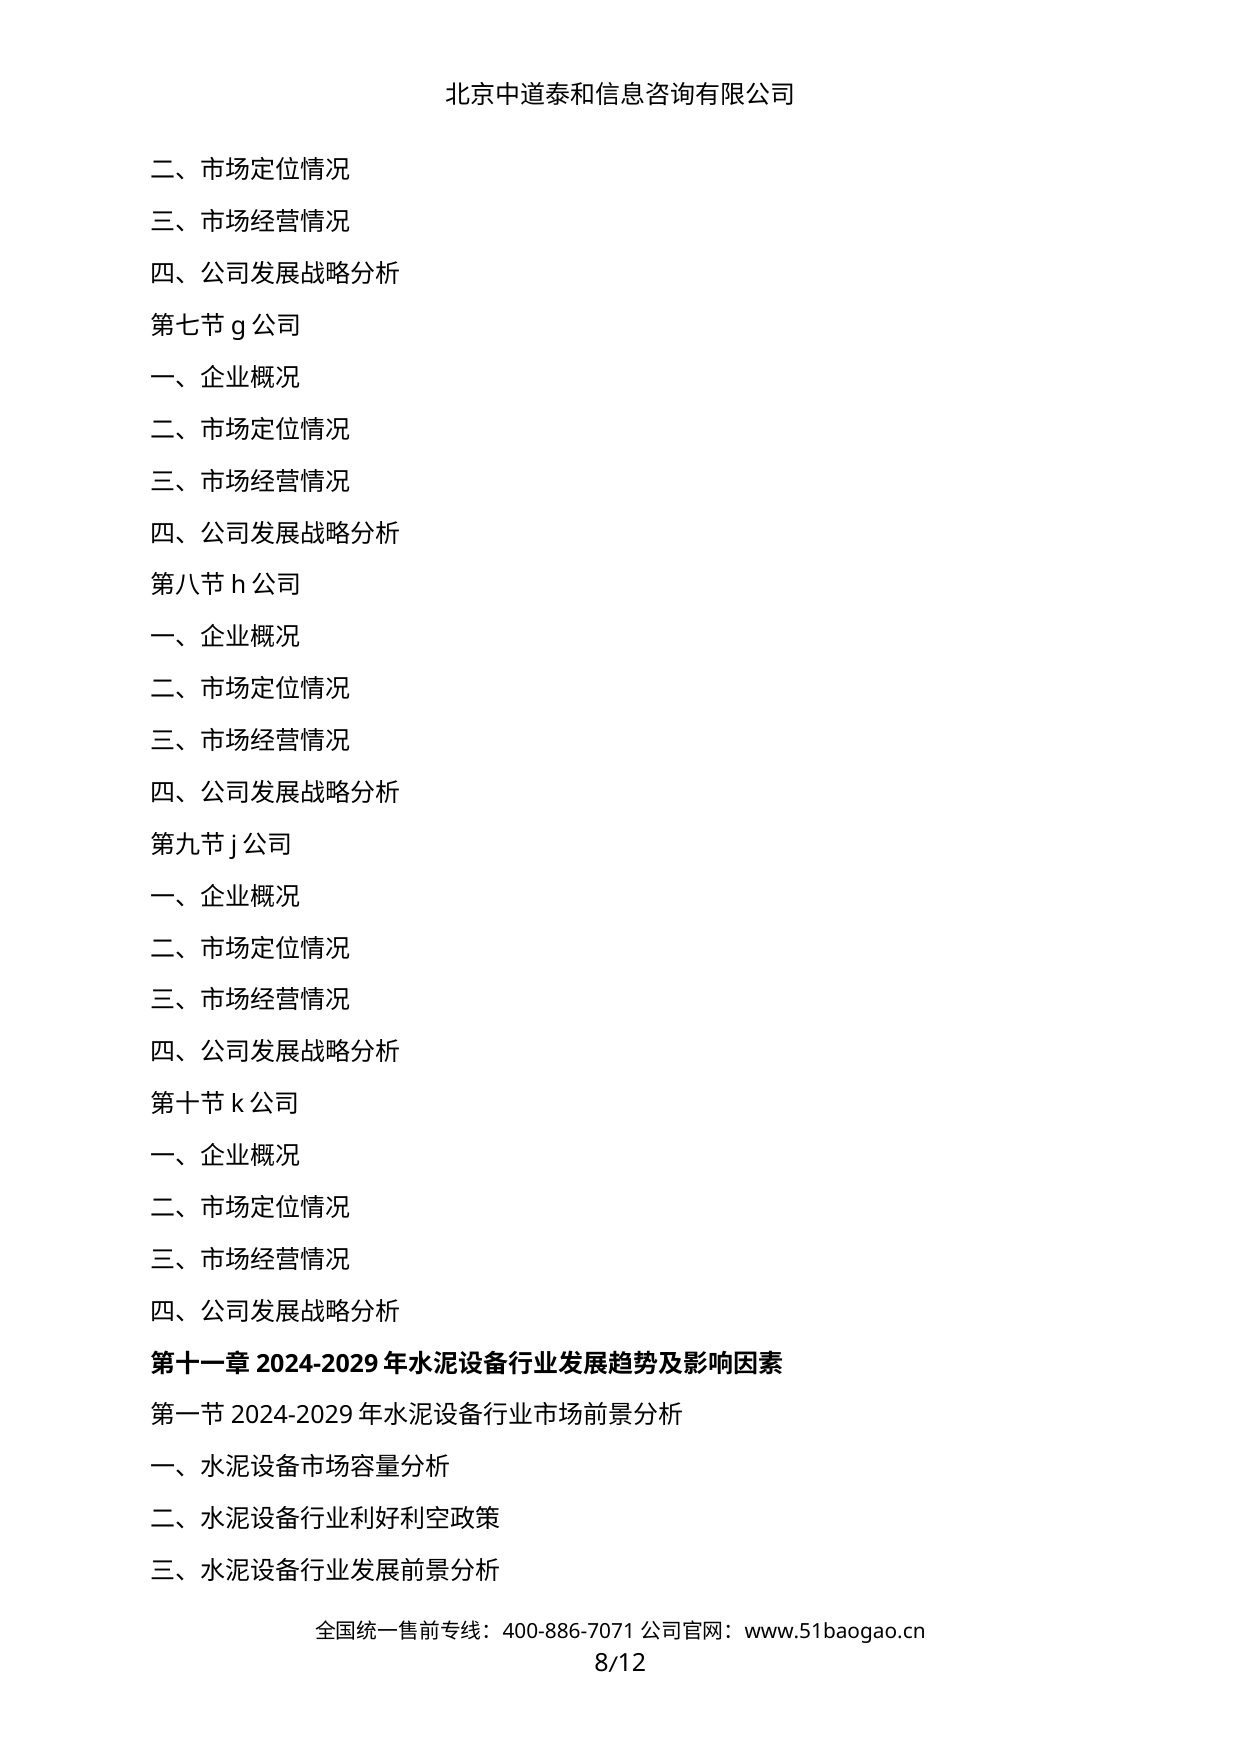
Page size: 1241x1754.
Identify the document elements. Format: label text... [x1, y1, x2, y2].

text 第十一章 2024-2029年水泥设备行业发展趋势及影响因素 [150, 1343, 1090, 1379]
text 第七节 g公司 [150, 306, 1090, 342]
text 三、市场经营情况 [150, 721, 1090, 757]
text 三、市场经营情况 [150, 461, 1090, 497]
text 四、公司发展战略分析 [150, 254, 1090, 290]
text 三、市场经营情况 [150, 980, 1090, 1016]
text 三、市场经营情况 [150, 1239, 1090, 1276]
text 二、水泥设备行业利好利空政策 [150, 1499, 1090, 1535]
text 二、市场定位情况 [150, 928, 1090, 964]
text 三、水泥设备行业发展前景分析 [150, 1551, 1090, 1587]
text 一、水泥设备市场容量分析 [150, 1447, 1090, 1483]
text 二、市场定位情况 [150, 1187, 1090, 1224]
text 第一节 2024-2029年水泥设备行业市场前景分析 [150, 1395, 1090, 1431]
text 一、企业概况 [150, 1136, 1090, 1172]
text 二、市场定位情况 [150, 150, 1090, 186]
text 四、公司发展战略分析 [150, 1032, 1090, 1068]
text 二、市场定位情况 [150, 409, 1090, 446]
text 四、公司发展战略分析 [150, 1291, 1090, 1327]
text 第十节 k公司 [150, 1084, 1090, 1120]
text 一、企业概况 [150, 357, 1090, 394]
text 一、企业概况 [150, 617, 1090, 653]
text 二、市场定位情况 [150, 669, 1090, 705]
text 四、公司发展战略分析 [150, 513, 1090, 549]
text 第八节 h公司 [150, 565, 1090, 601]
text 三、市场经营情况 [150, 202, 1090, 238]
text 一、企业概况 [150, 876, 1090, 912]
text 四、公司发展战略分析 [150, 772, 1090, 809]
text 第九节 j公司 [150, 824, 1090, 861]
